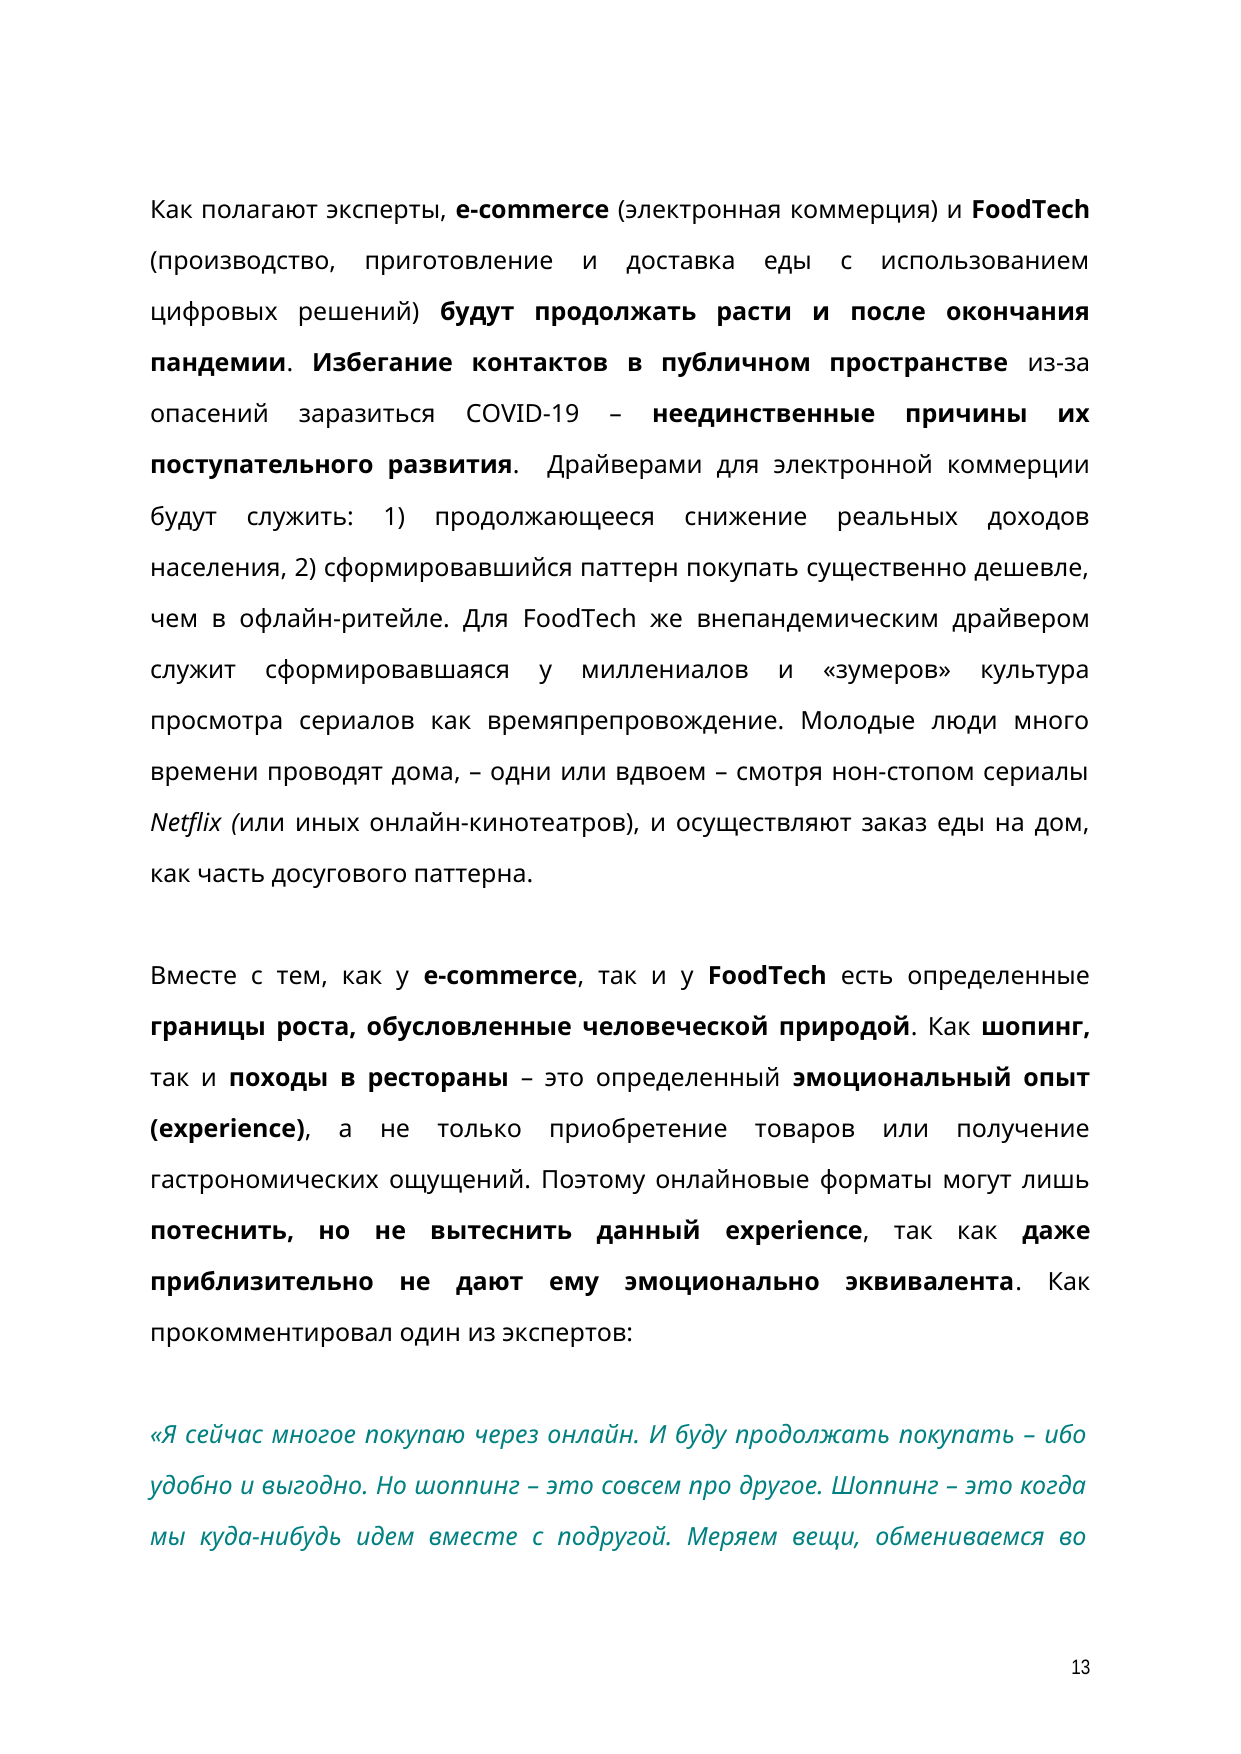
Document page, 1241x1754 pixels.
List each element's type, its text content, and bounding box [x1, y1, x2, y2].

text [150, 1417, 1090, 1553]
text Как полагают эксперты, e-commerce (электронная коммерция) и FoodTech (производство, приготовление и доставка еды с использованием цифровых решений) будут продолжать расти и после окончания пандемии. Избегание контактов в публичном пространстве из-за опасений заразиться COVID-19 – неединственные причины их поступательного развития. Драйверами для электронной коммерции будут служить: 1) продолжающееся снижение реальных доходов населения, 2) сформировавшийся паттерн покупать существенно дешевле, чем в офлайн-ритейле. Для FoodTech же внепандемическим драйвером служит сформировавшаяся у миллениалов и «зумеров» культура просмотра сериалов как времяпрепровождение. Молодые люди много времени проводят дома, – одни или вдвоем – смотря нон-стопом сериалы Netflix (или иных онлайн-кинотеатров), и осуществляют заказ еды на дом, как часть досугового паттерна. [150, 192, 1090, 889]
text Вместе с тем, как у e-commerce, так и у FoodTech есть определенные границы роста, обусловленные человеческой природой. Как шопинг, так и походы в рестораны – это определенный эмоциональный опыт (experience), а не только приобретение товаров или получение гастрономических ощущений. Поэтому онлайновые форматы могут лишь потеснить, но не вытеснить данный experience, так как даже приблизительно не дают ему эмоционально эквивалента. Как прокомментировал один из экспертов: [150, 958, 1090, 1349]
